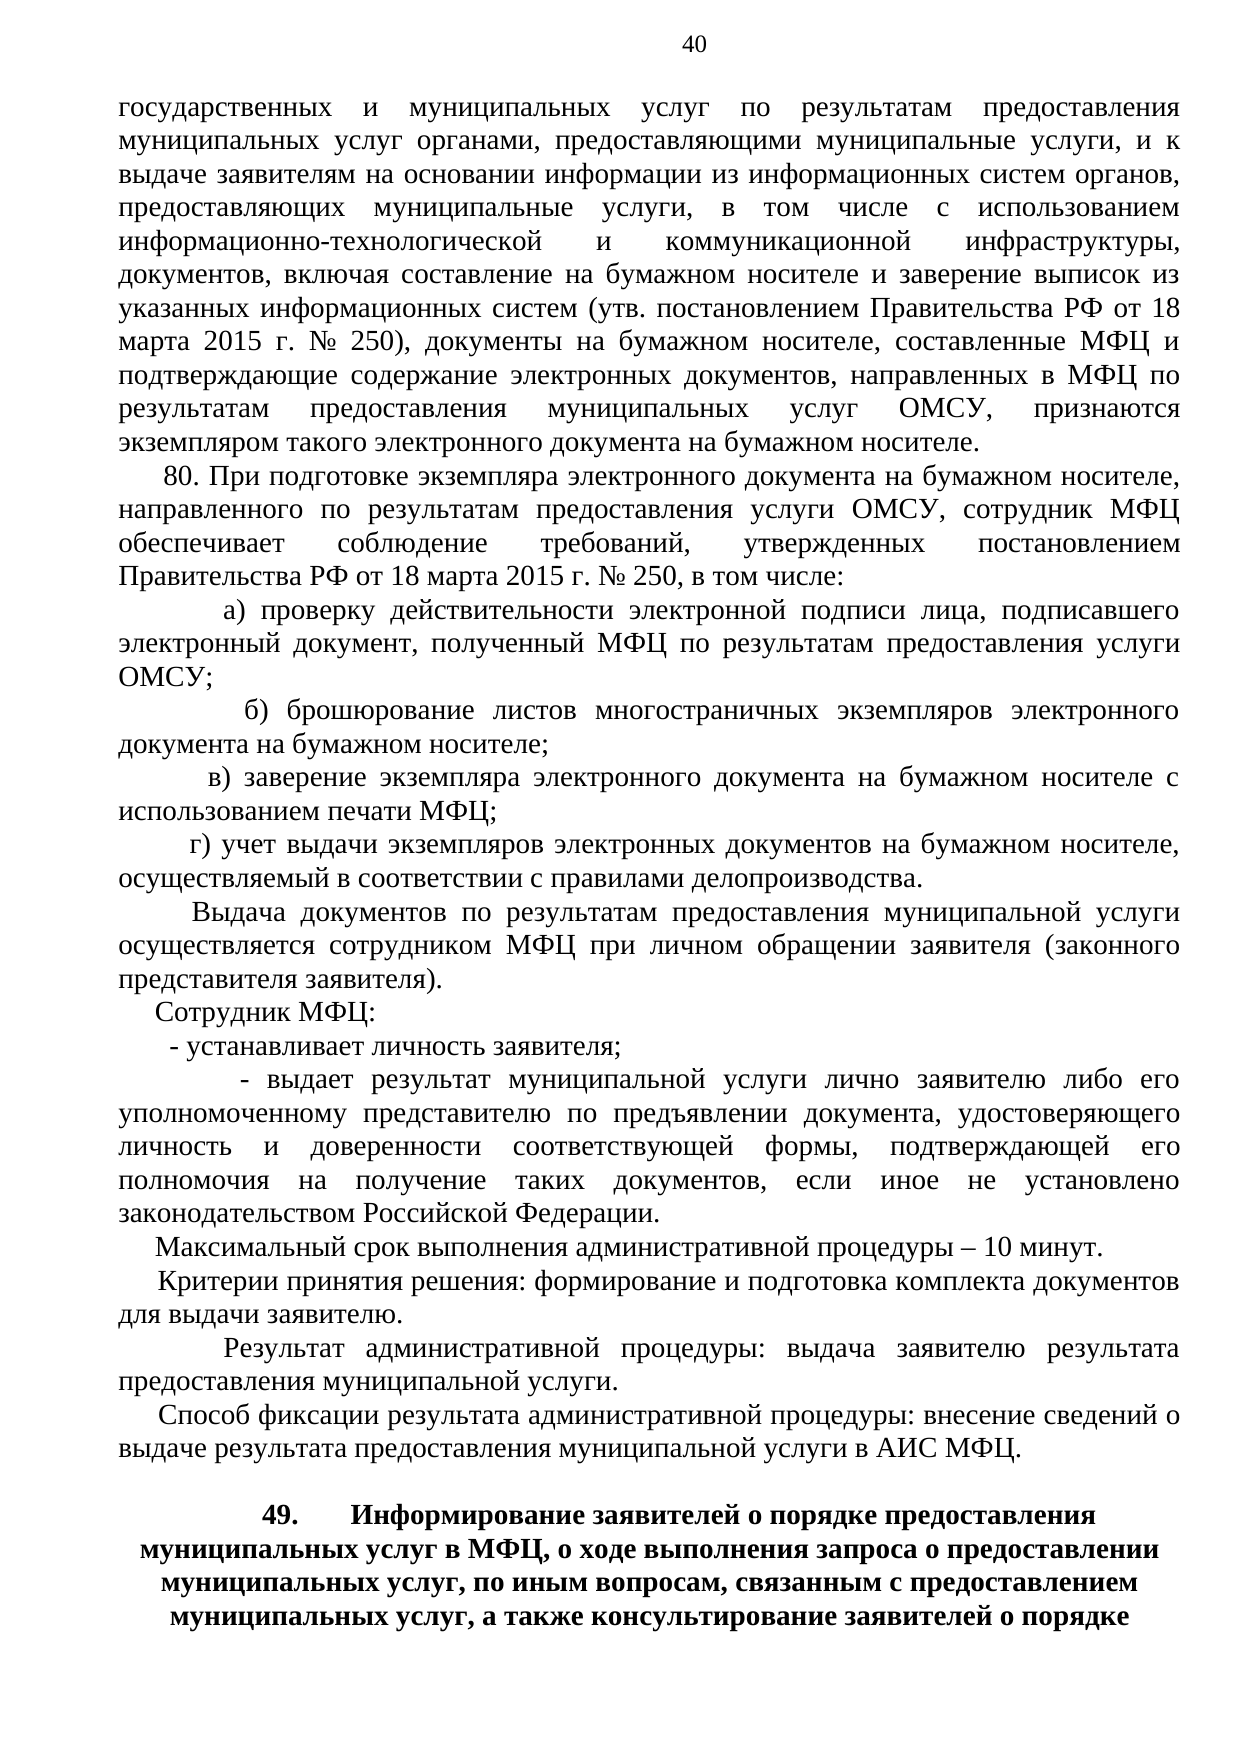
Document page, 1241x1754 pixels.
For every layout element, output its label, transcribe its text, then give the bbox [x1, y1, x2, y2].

text Сотрудник МФЦ: [118, 994, 1181, 1028]
text - выдает результат муниципальной услуги лично заявителю либо его уполномоченному представителю по предъявлении документа, удостоверяющего личность и доверенности соответствующей формы, подтверждающей его полномочия на получение таких документов, если иное не установлено законодательством Российской Федерации. [118, 1061, 1181, 1229]
text 80. При подготовке экземпляра электронного документа на бумажном носителе, направленного по результатам предоставления услуги ОМСУ, сотрудник МФЦ обеспечивает соблюдение требований, утвержденных постановлением Правительства РФ от 18 марта 2015 г. № 250, в том числе: [118, 458, 1181, 592]
text Выдача документов по результатам предоставления муниципальной услуги осуществляется сотрудником МФЦ при личном обращении заявителя (законного представителя заявителя). [118, 894, 1181, 994]
text - устанавливает личность заявителя; [118, 1028, 1181, 1061]
text б) брошюрование листов многостраничных экземпляров электронного документа на бумажном носителе; [118, 692, 1181, 759]
text в) заверение экземпляра электронного документа на бумажном носителе с использованием печати МФЦ; [118, 759, 1181, 827]
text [118, 89, 1181, 458]
text Критерии принятия решения: формирование и подготовка комплекта документов для выдачи заявителю. [118, 1263, 1181, 1330]
text Максимальный срок выполнения административной процедуры – 10 минут. [118, 1229, 1181, 1263]
text Способ фиксации результата административной процедуры: внесение сведений о выдаче результата предоставления муниципальной услуги в АИС МФЦ. [118, 1397, 1181, 1464]
text Результат административной процедуры: выдача заявителю результата предоставления муниципальной услуги. [118, 1330, 1181, 1397]
text а) проверку действительности электронной подписи лица, подписавшего электронный документ, полученный МФЦ по результатам предоставления услуги ОМСУ; [118, 592, 1181, 692]
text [118, 1497, 1181, 1632]
text г) учет выдачи экземпляров электронных документов на бумажном носителе, осуществляемый в соответствии с правилами делопроизводства. [118, 827, 1181, 894]
